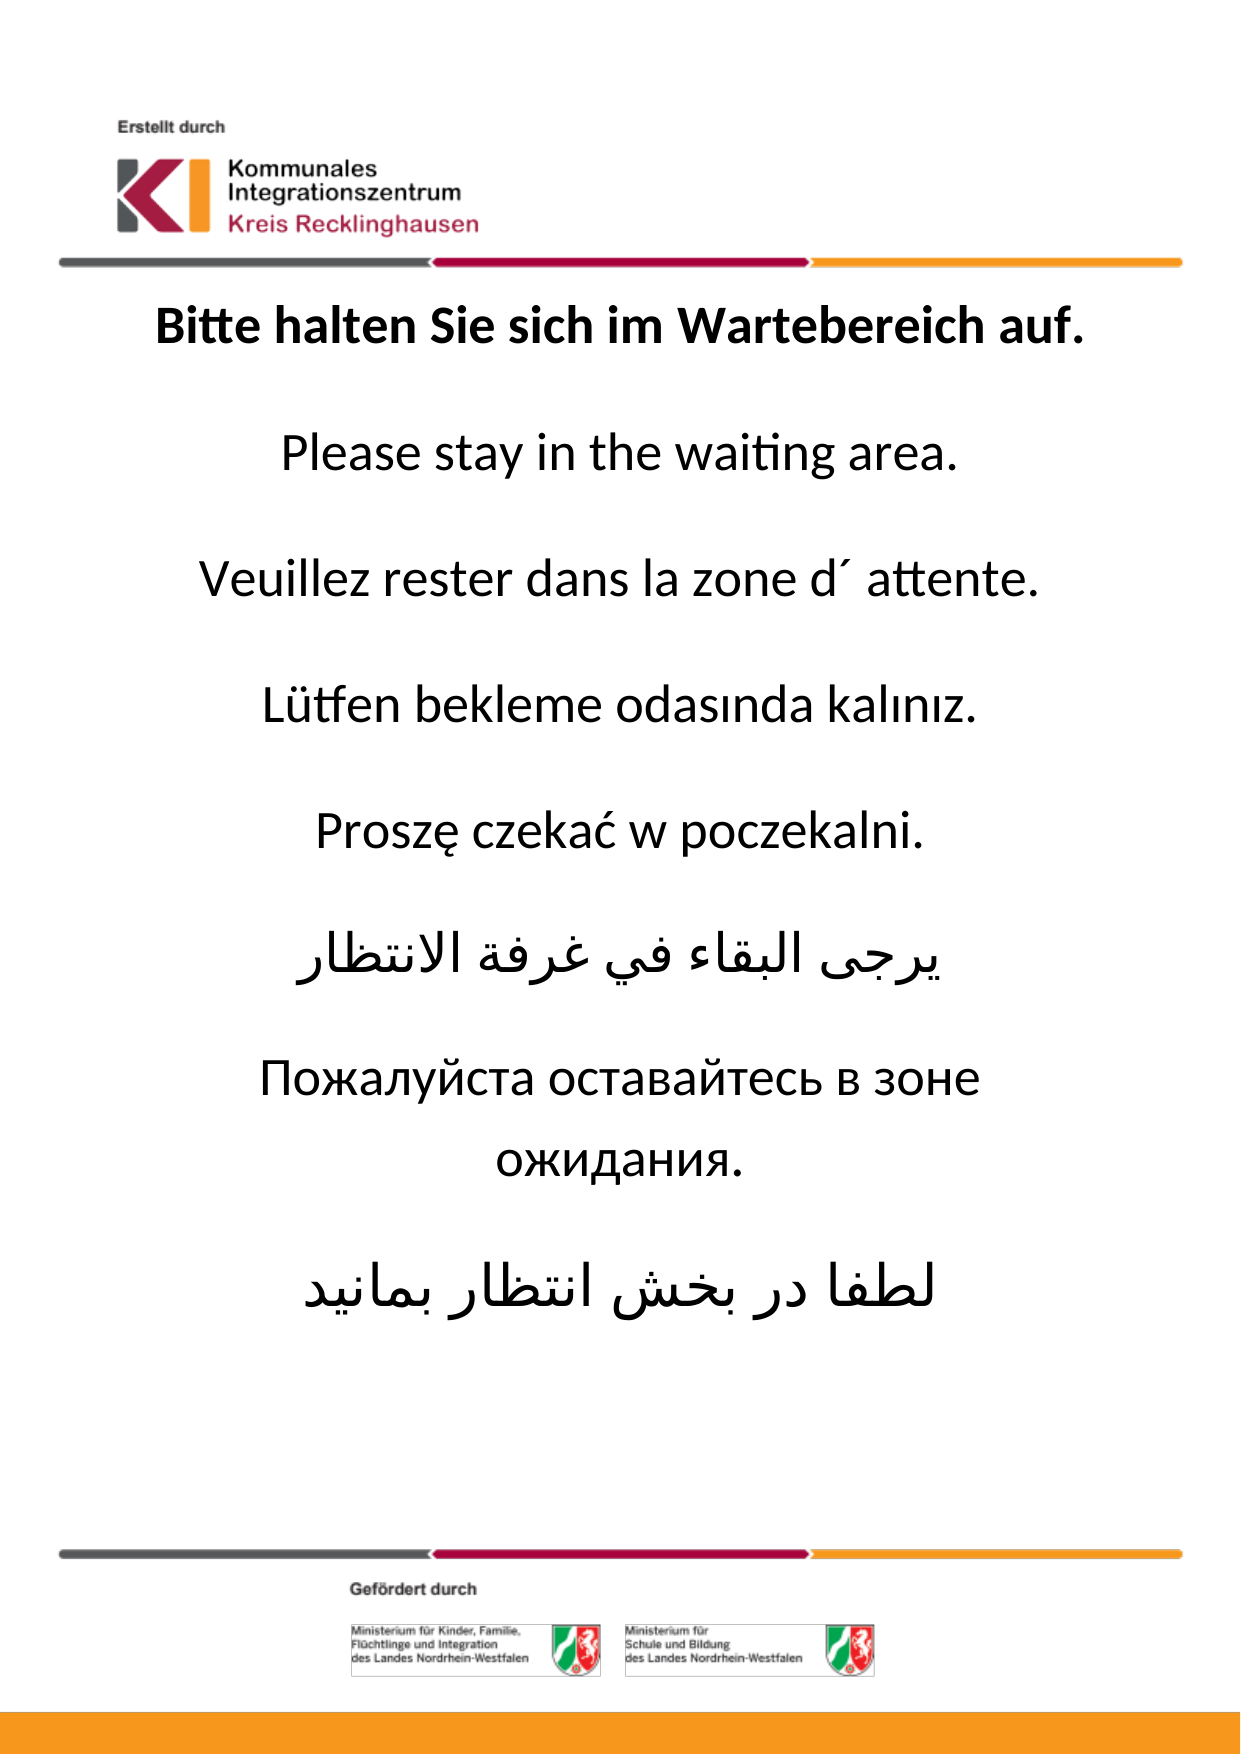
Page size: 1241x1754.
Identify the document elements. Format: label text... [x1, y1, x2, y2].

text Proszę czekać w poczekalni. [148, 796, 1093, 862]
text يرجى البقاء في غرفة الانتظار [148, 922, 1093, 984]
text لطفا در بخش انتظار بمانید [148, 1252, 1093, 1319]
text Bitte halten Sie sich im Wartebereich auf. [148, 291, 1093, 357]
text Пожалуйста оставайтесь в зоне ожидания. [148, 1043, 1093, 1191]
text Veuillez rester dans la zone d´ attente. [148, 543, 1093, 609]
text Lütfen bekleme odasında kalınız. [148, 669, 1093, 736]
text Please stay in the waiting area. [148, 417, 1093, 483]
